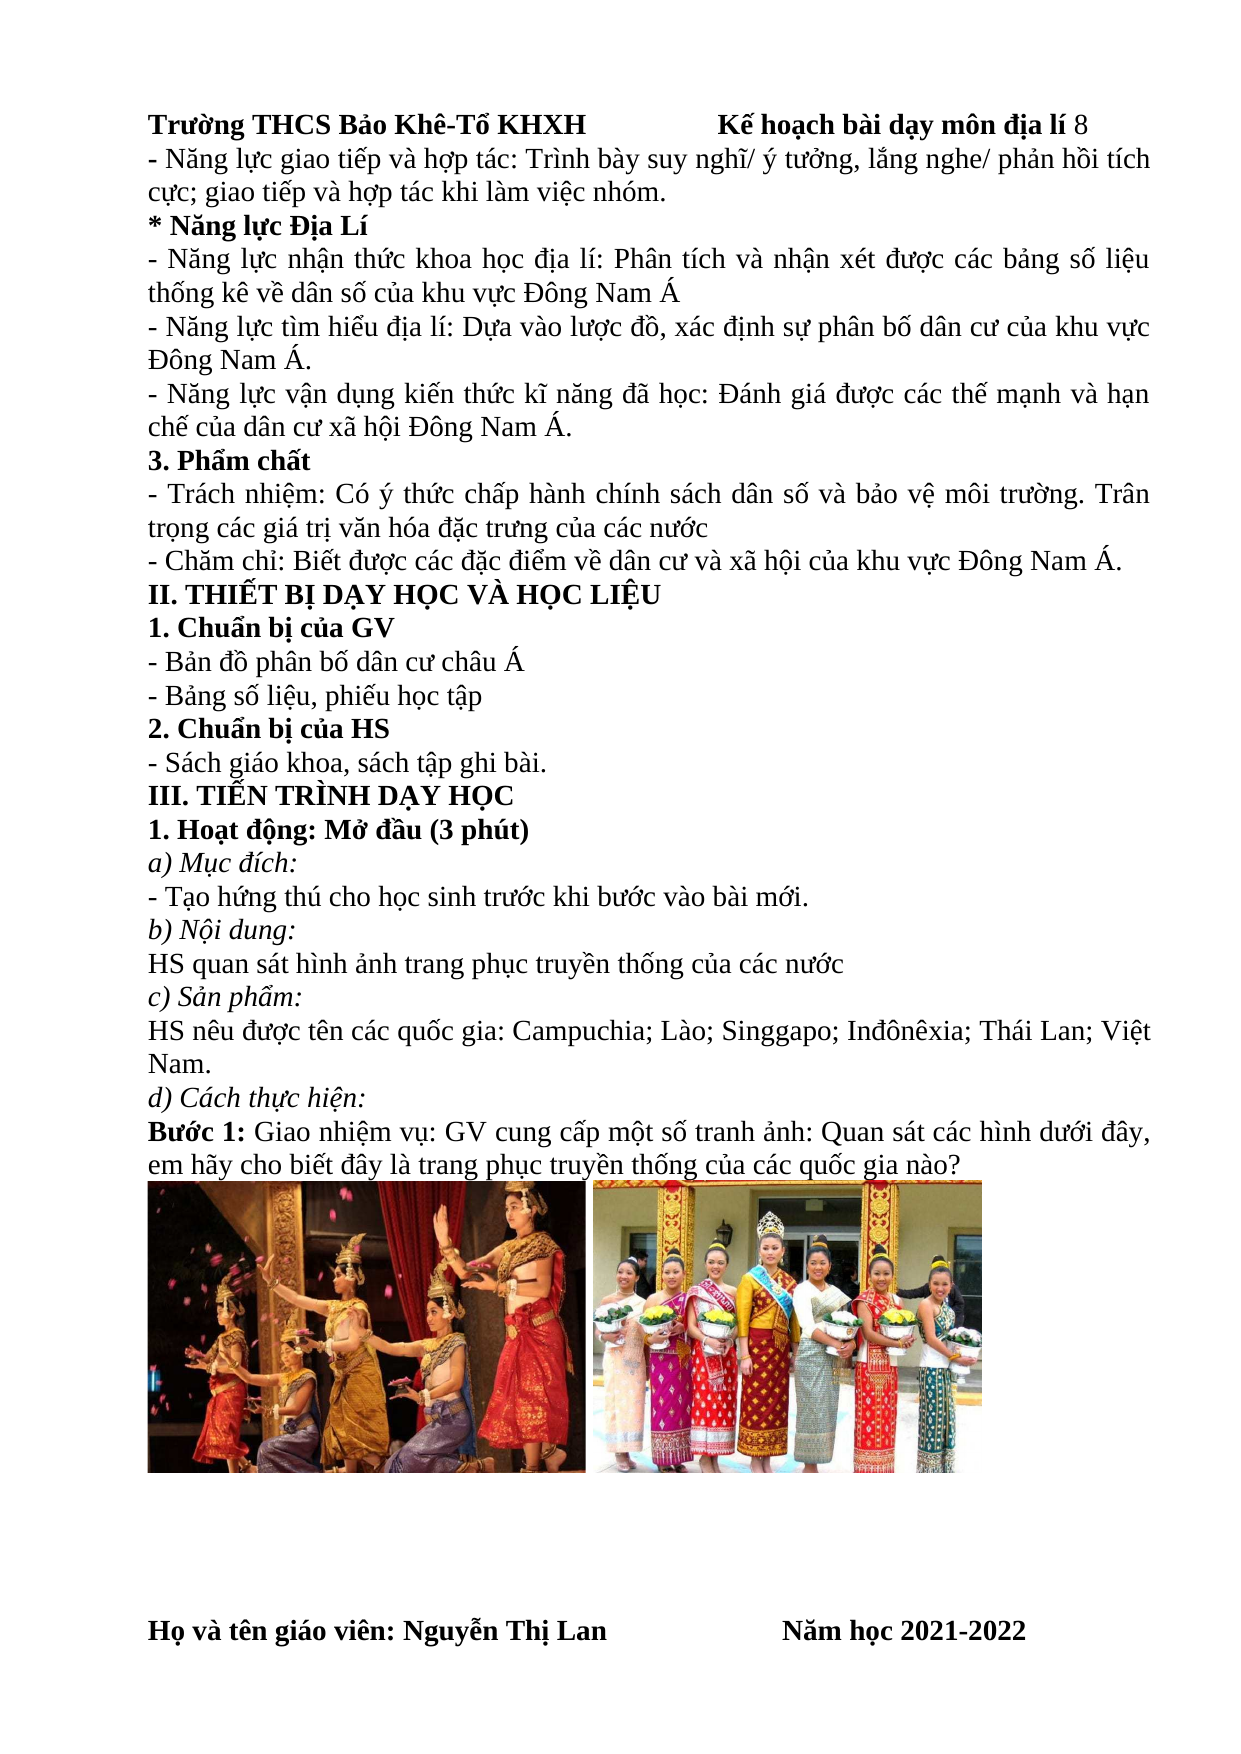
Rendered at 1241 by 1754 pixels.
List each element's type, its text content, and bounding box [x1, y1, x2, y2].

text c) Sản phẩm: [148, 979, 1152, 1013]
text * Năng lực Địa Lí [148, 208, 1152, 242]
text 1. Hoạt động: Mở đầu (3 phút) [148, 812, 1152, 845]
text - Chăm chỉ: Biết được các đặc điểm về dân cư và xã hội của khu vực Đông Nam Á. [148, 543, 1152, 577]
text HS nêu được tên các quốc gia: Campuchia; Lào; Singgapo; Inđônêxia; Thái Lan; Việt Nam. [148, 1013, 1152, 1080]
picture [147, 1181, 586, 1473]
text a) Mục đích: [148, 845, 1152, 879]
subtitle 1. Chuẩn bị của GV [148, 611, 1152, 644]
text - Năng lực vận dụng kiến thức kĩ năng đã học: Đánh giá được các thế mạnh và hạn chế của dân cư xã hội Đông Nam Á. [148, 376, 1152, 443]
text II. THIẾT BỊ DẠY HỌC VÀ HỌC LIỆU [148, 577, 1152, 611]
text - Bảng số liệu, phiếu học tập [148, 678, 1152, 711]
text - Năng lực nhận thức khoa học địa lí: Phân tích và nhận xét được các bảng số liệu thống kê về dân số của khu vực Đông Nam Á [148, 242, 1152, 309]
text d) Cách thực hiện: [148, 1080, 1152, 1114]
text - Năng lực giao tiếp và hợp tác: Trình bày suy nghĩ/ ý tưởng, lắng nghe/ phản hồi tích cực; giao tiếp và hợp tác khi làm việc nhóm. [148, 141, 1152, 208]
text - Sách giáo khoa, sách tập ghi bài. [148, 745, 1152, 778]
text b) Nội dung: [148, 912, 1152, 946]
text Bước 1: Giao nhiệm vụ: GV cung cấp một số tranh ảnh: Quan sát các hình dưới đây, em hãy cho biết đây là trang phục truyền thống của các quốc gia nào? [148, 1114, 1152, 1181]
text - Bản đồ phân bố dân cư châu Á [148, 644, 1152, 678]
picture [593, 1180, 982, 1473]
text - Tạo hứng thú cho học sinh trước khi bước vào bài mới. [148, 879, 1152, 912]
text - Trách nhiệm: Có ý thức chấp hành chính sách dân số và bảo vệ môi trường. Trân trọng các giá trị văn hóa đặc trưng của các nước [148, 476, 1152, 543]
text III. TIẾN TRÌNH DẠY HỌC [148, 778, 1152, 812]
text HS quan sát hình ảnh trang phục truyền thống của các nước [148, 946, 1152, 979]
text 2. Chuẩn bị của HS [148, 711, 1152, 745]
text 3. Phẩm chất [148, 443, 1152, 476]
text - Năng lực tìm hiểu địa lí: Dựa vào lược đồ, xác định sự phân bố dân cư của khu vực Đông Nam Á. [148, 309, 1152, 376]
